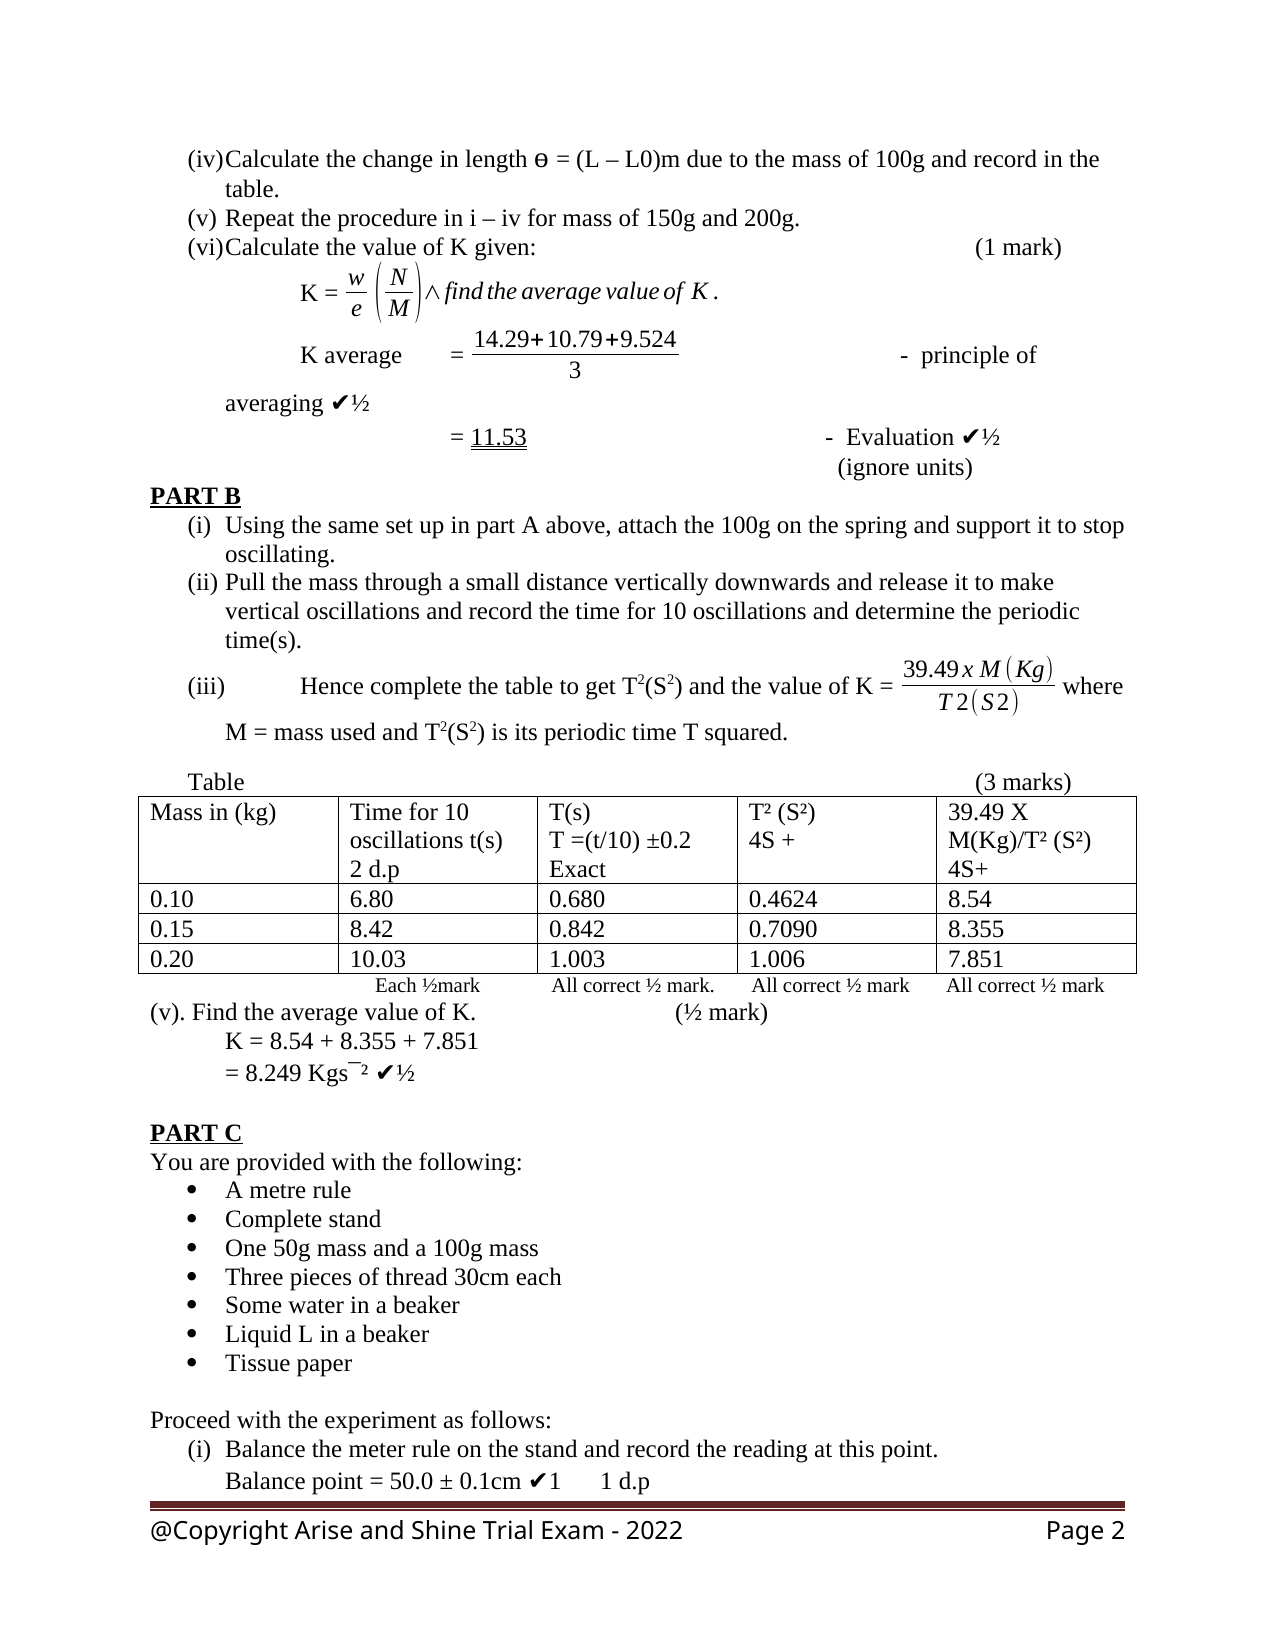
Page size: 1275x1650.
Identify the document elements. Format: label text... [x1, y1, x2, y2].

text Proceed with the experiment as follows: [150, 1405, 1125, 1434]
table_cell 7.851 [937, 944, 1136, 972]
list Hence complete the table to get T2(S2) and the value of K = where M = mass used and T2(S2) is its periodic time T squared. [187, 654, 1125, 746]
list Complete stand [187, 1204, 1125, 1233]
table_cell 0.20 [139, 944, 338, 972]
text Balance point = 50.0 ± 0.1cm ✔1 1 d.p [150, 1463, 1125, 1497]
list Three pieces of thread 30cm each [187, 1262, 1125, 1290]
list Pull the mass through a small distance vertically downwards and release it to make vertical oscillations and record the time for 10 oscillations and determine the periodic time(s). [187, 567, 1125, 654]
list K = [225, 260, 1125, 325]
table_cell 8.355 [937, 914, 1136, 943]
list Tissue paper [187, 1348, 1125, 1377]
text (v). Find the average value of K. (½ mark) [150, 997, 1125, 1026]
table_header 39.49 X M(Kg)/T² (S²) 4S+ [937, 797, 1136, 883]
table_header Mass in (kg) [139, 797, 338, 883]
table_cell 0.7090 [738, 914, 936, 943]
list One 50g mass and a 100g mass [187, 1233, 1125, 1262]
list Using the same set up in part A above, attach the 100g on the spring and support it to stop oscillating. [187, 510, 1125, 567]
text Each ½mark All correct ½ mark. All correct ½ mark All correct ½ mark [150, 974, 1125, 997]
table_cell 6.80 [339, 884, 537, 913]
table_header T(s) T =(t/10) ±0.2 Exact [538, 797, 737, 883]
list Repeat the procedure in i – iv for mass of 150g and 200g. [187, 203, 1125, 232]
table_header Time for 10 oscillations t(s) 2 d.p [339, 797, 537, 883]
list Calculate the change in length ɵ = (L – L0)m due to the mass of 100g and record in the table. [187, 141, 1125, 203]
text You are provided with the following: [150, 1147, 1125, 1175]
table_cell 0.842 [538, 914, 737, 943]
table_cell 0.4624 [738, 884, 936, 913]
table_cell 0.15 [139, 914, 338, 943]
table_cell 8.54 [937, 884, 1136, 913]
text PART B [150, 481, 1125, 510]
text Table (3 marks) [187, 767, 1125, 796]
list (ignore units) [225, 452, 1125, 481]
text PART C [150, 1118, 1125, 1147]
list Balance the meter rule on the stand and record the reading at this point. [187, 1434, 1125, 1463]
list = 11.53 - Evaluation ✔½ [225, 418, 1125, 452]
text K = 8.54 + 8.355 + 7.851 [150, 1026, 1125, 1055]
table_cell 1.006 [738, 944, 936, 972]
table_cell 10.03 [339, 944, 537, 972]
list Some water in a beaker [187, 1290, 1125, 1319]
text = 8.249 Kgs¯² ✔½ [150, 1055, 1125, 1089]
table_cell 0.680 [538, 884, 737, 913]
table_cell 8.42 [339, 914, 537, 943]
table_header T² (S²) 4S + [738, 797, 936, 883]
list Liquid L in a beaker [187, 1319, 1125, 1348]
table_cell 1.003 [538, 944, 737, 972]
table_cell 0.10 [139, 884, 338, 913]
list K average = - principle of averaging ✔½ [225, 325, 1125, 418]
list A metre rule [187, 1175, 1125, 1204]
list Calculate the value of K given: (1 mark) [187, 232, 1125, 260]
